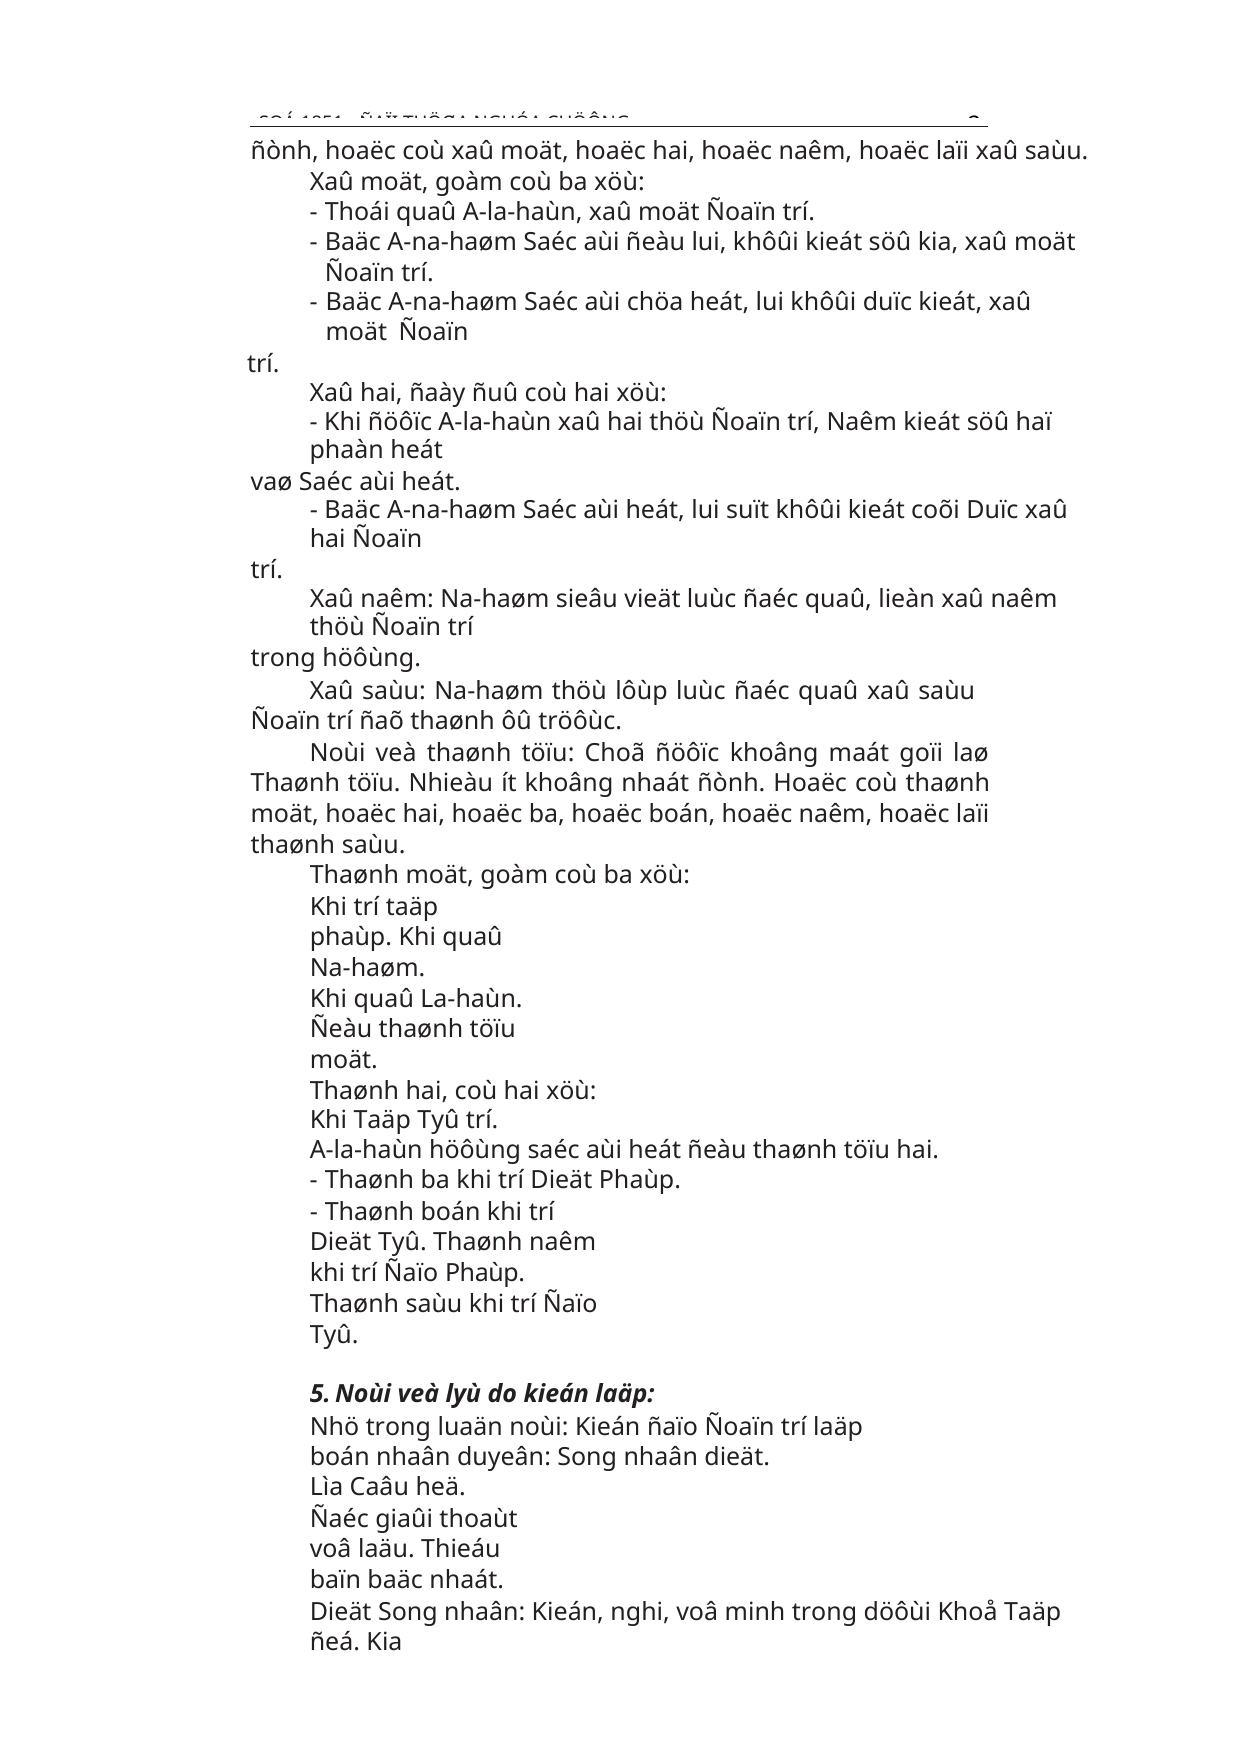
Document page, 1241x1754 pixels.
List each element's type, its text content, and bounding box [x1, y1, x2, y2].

text Xaû moät, goàm coù ba xöù: [309, 166, 1092, 196]
text Khi trí taäp phaùp. Khi quaû Na-haøm. [309, 890, 515, 983]
text trí. [106, 346, 279, 380]
text Xaû saùu: Na-haøm thöù lôùp luùc ñaéc quaû xaû saùu Ñoaïn trí ñaõ thaønh ôû tröôùc. [250, 674, 976, 736]
text - Khi ñöôïc A-la-haùn xaû hai thöù Ñoaïn trí, Naêm kieát söû haï phaàn heát [309, 408, 1092, 464]
text Thaønh moät, goàm coù ba xöù: [309, 861, 1092, 889]
text Khi Taäp Tyû trí. [309, 1105, 1092, 1135]
text trí. [250, 553, 1092, 585]
text ñònh, hoaëc coù xaû moät, hoaëc hai, hoaëc naêm, hoaëc laïi xaû saùu. [250, 134, 1092, 166]
text Thaønh hai, coù hai xöù: [309, 1076, 1092, 1105]
list Baäc A-na-haøm Saéc aùi chöa heát, lui khôûi duïc kieát, xaû moät Ñoaïn [309, 287, 1092, 346]
list Thaønh boán khi trí Dieät Tyû. Thaønh naêm khi trí Ñaïo Phaùp. Thaønh saùu khi trí Ñaïo Tyû. [309, 1196, 613, 1351]
list Thoái quaû A-la-haùn, xaû moät Ñoaïn trí. [309, 196, 1092, 226]
text Xaû hai, ñaày ñuû coù hai xöù: [309, 376, 1092, 408]
text Lìa Caâu heä. [309, 1473, 1092, 1502]
list Baäc A-na-haøm Saéc aùi ñeàu lui, khôûi kieát söû kia, xaû moät Ñoaïn trí. [309, 226, 1092, 287]
text Khi quaû La-haùn. Ñeàu thaønh töïu moät. [309, 983, 533, 1076]
text Ñaéc giaûi thoaùt voâ laäu. Thieáu baïn baäc nhaát. [309, 1503, 538, 1596]
text trong höôùng. [250, 641, 1092, 673]
text A-la-haùn höôùng saéc aùi heát ñeàu thaønh töïu hai. [309, 1135, 1092, 1164]
text vaø Saéc aùi heát. [250, 464, 1092, 496]
text - Baäc A-na-haøm Saéc aùi heát, lui suït khôûi kieát coõi Duïc xaû hai Ñoaïn [309, 496, 1092, 553]
text Nhö trong luaän noùi: Kieán ñaïo Ñoaïn trí laäp boán nhaân duyeân: Song nhaân dieät. [309, 1411, 929, 1473]
subtitle Noùi veà lyù do kieán laäp: [309, 1377, 1092, 1409]
text Dieät Song nhaân: Kieán, nghi, voâ minh trong döôùi Khoå Taäp ñeá. Kia [309, 1596, 1092, 1657]
text Noùi veà thaønh töïu: Choã ñöôïc khoâng maát goïi laø Thaønh töïu. Nhieàu ít khoâng nhaát ñònh. Hoaëc coù thaønh moät, hoaëc hai, hoaëc ba, hoaëc boán, hoaëc naêm, hoaëc laïi thaønh saùu. [250, 736, 990, 861]
list Thaønh ba khi trí Dieät Phaùp. [309, 1164, 1092, 1194]
text Xaû naêm: Na-haøm sieâu vieät luùc ñaéc quaû, lieàn xaû naêm thöù Ñoaïn trí [309, 585, 1092, 641]
